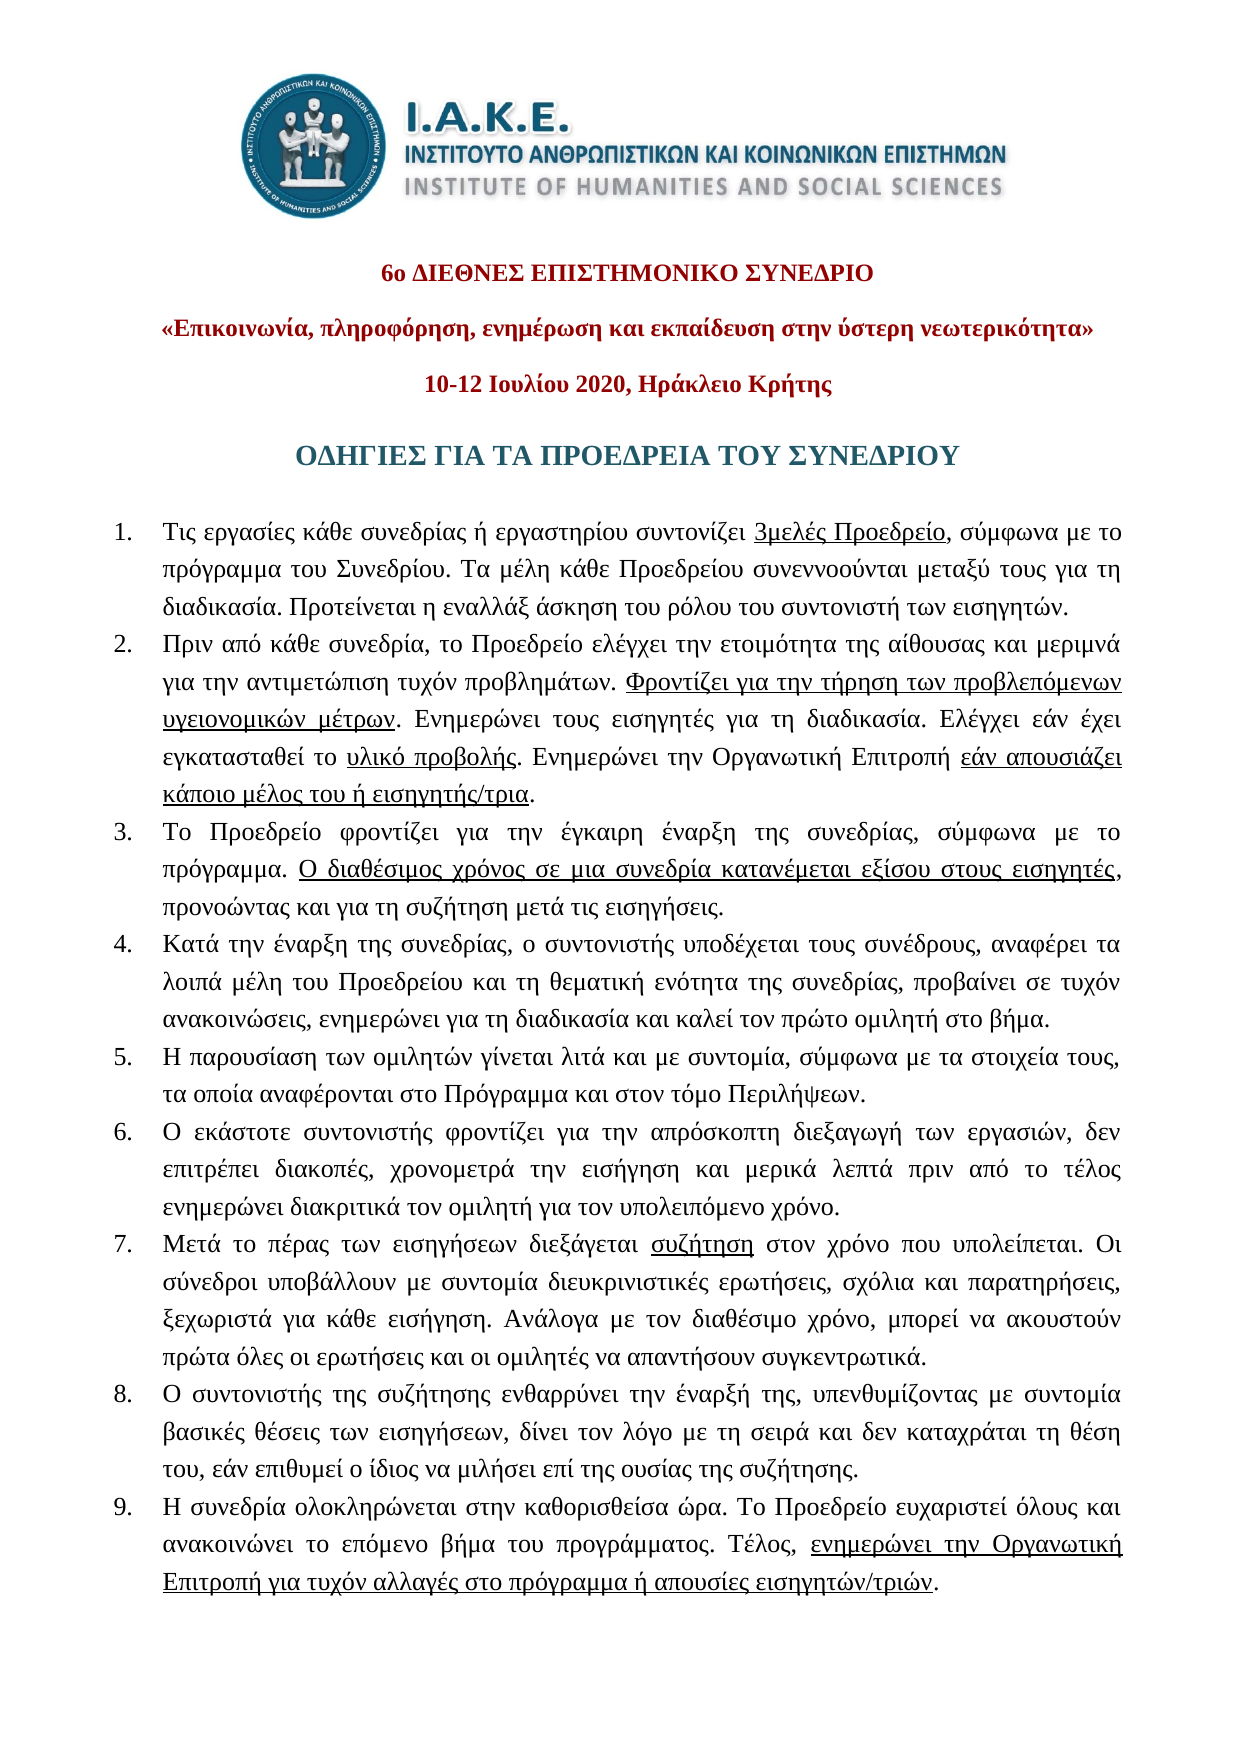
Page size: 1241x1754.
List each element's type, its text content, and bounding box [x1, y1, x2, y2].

list Η παρουσίαση των ομιλητών γίνεται λιτά και με συντομία, σύμφωνα με τα στοιχεία τους, τα οποία αναφέρονται στο Πρόγραμμα και στον τόμο Περιλήψεων. [133, 1035, 1122, 1110]
list Το Προεδρείο φροντίζει για την έγκαιρη έναρξη της συνεδρίας, σύμφωνα με το πρόγραμμα. Ο διαθέσιμος χρόνος σε μια συνεδρία κατανέμεται εξίσου στους εισηγητές, προνοώντας και για τη συζήτηση μετά τις εισηγήσεις. [133, 810, 1122, 922]
text ΟΔΗΓΙΕΣ ΓΙΑ ΤΑ ΠΡΟΕΔΡΕΙΑ ΤΟΥ ΣΥΝΕΔΡΙΟΥ [133, 437, 1122, 472]
picture [195, 59, 1060, 233]
text 10-12 Ιουλίου 2020, Ηράκλειο Κρήτης [133, 369, 1122, 398]
list Πριν από κάθε συνεδρία, το Προεδρείο ελέγχει την ετοιμότητα της αίθουσας και μεριμνά για την αντιμετώπιση τυχόν προβλημάτων. Φροντίζει για την τήρηση των προβλεπόμενων υγειονομικών μέτρων. Ενημερώνει τους εισηγητές για τη διαδικασία. Ελέγχει εάν έχει εγκατασταθεί το υλικό προβολής. Ενημερώνει την Οργανωτική Επιτροπή εάν απουσιάζει κάποιο μέλος του ή εισηγητής/τρια. [133, 622, 1122, 810]
list Κατά την έναρξη της συνεδρίας, ο συντονιστής υποδέχεται τους συνέδρους, αναφέρει τα λοιπά μέλη του Προεδρείου και τη θεματική ενότητα της συνεδρίας, προβαίνει σε τυχόν ανακοινώσεις, ενημερώνει για τη διαδικασία και καλεί τον πρώτο ομιλητή στο βήμα. [133, 922, 1122, 1035]
list Η συνεδρία ολοκληρώνεται στην καθορισθείσα ώρα. Το Προεδρείο ευχαριστεί όλους και ανακοινώνει το επόμενο βήμα του προγράμματος. Τέλος, ενημερώνει την Οργανωτική Επιτροπή για τυχόν αλλαγές στο πρόγραμμα ή απουσίες εισηγητών/τριών. [133, 1485, 1122, 1597]
list Ο συντονιστής της συζήτησης ενθαρρύνει την έναρξή της, υπενθυμίζοντας με συντομία βασικές θέσεις των εισηγήσεων, δίνει τον λόγο με τη σειρά και δεν καταχράται τη θέση του, εάν επιθυμεί ο ίδιος να μιλήσει επί της ουσίας της συζήτησης. [133, 1372, 1122, 1485]
list Μετά το πέρας των εισηγήσεων διεξάγεται συζήτηση στον χρόνο που υπολείπεται. Οι σύνεδροι υποβάλλουν με συντομία διευκρινιστικές ερωτήσεις, σχόλια και παρατηρήσεις, ξεχωριστά για κάθε εισήγηση. Ανάλογα με τον διαθέσιμο χρόνο, μπορεί να ακουστούν πρώτα όλες οι ερωτήσεις και οι ομιλητές να απαντήσουν συγκεντρωτικά. [133, 1222, 1122, 1372]
text «Επικοινωνία, πληροφόρηση, ενημέρωση και εκπαίδευση στην ύστερη νεωτερικότητα» [133, 313, 1122, 342]
list Ο εκάστοτε συντονιστής φροντίζει για την απρόσκοπτη διεξαγωγή των εργασιών, δεν επιτρέπει διακοπές, χρονομετρά την εισήγηση και μερικά λεπτά πριν από το τέλος ενημερώνει διακριτικά τον ομιλητή για τον υπολειπόμενο χρόνο. [133, 1110, 1122, 1222]
text 6ο ΔΙΕΘΝΕΣ ΕΠΙΣΤΗΜΟΝΙΚΟ ΣΥΝΕΔΡΙΟ [133, 258, 1122, 286]
list Τις εργασίες κάθε συνεδρίας ή εργαστηρίου συντονίζει 3μελές Προεδρείο, σύμφωνα με το πρόγραμμα του Συνεδρίου. Τα μέλη κάθε Προεδρείου συνεννοούνται μεταξύ τους για τη διαδικασία. Προτείνεται η εναλλάξ άσκηση του ρόλου του συντονιστή των εισηγητών. [133, 510, 1122, 622]
